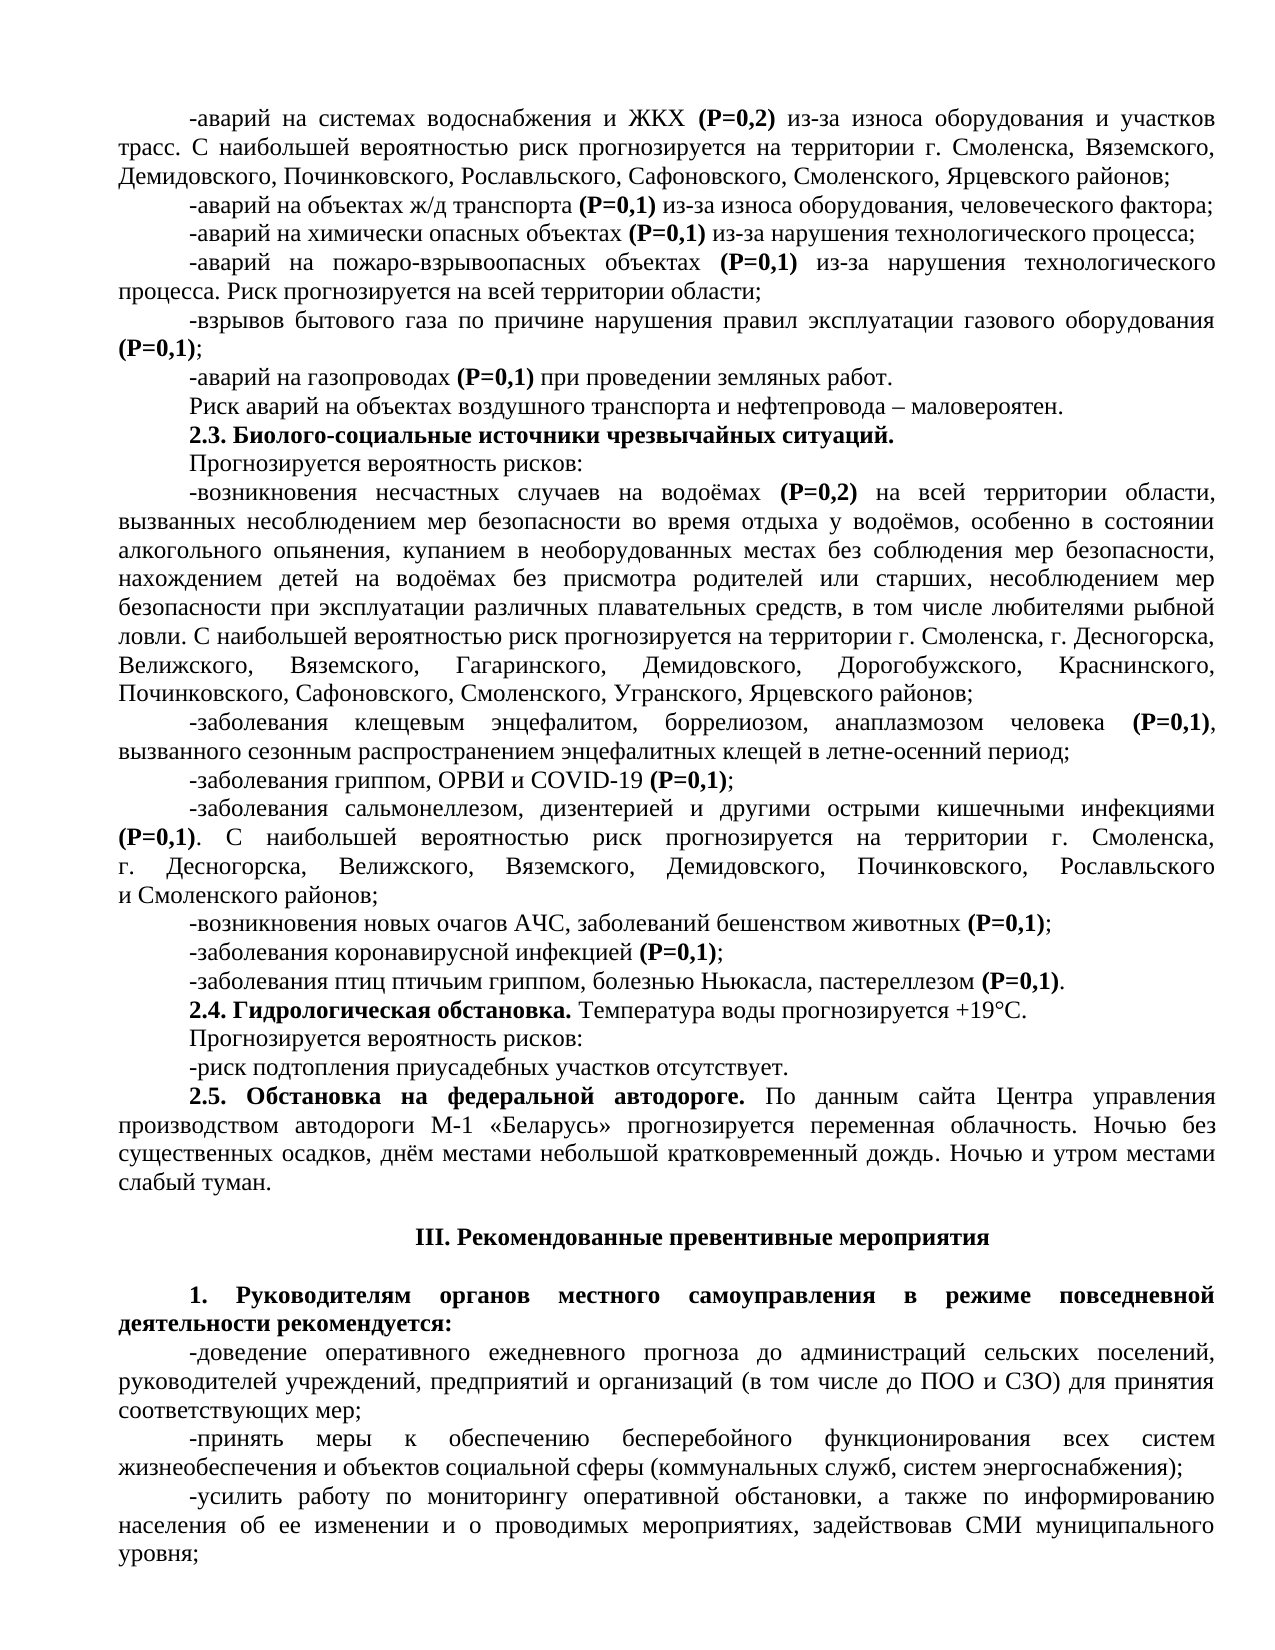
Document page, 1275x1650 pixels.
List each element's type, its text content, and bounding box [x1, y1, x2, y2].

text -заболевания клещевым энцефалитом, боррелиозом, анаплазмозом человека (Р=0,1), вызванного сезонным распространением энцефалитных клещей в летне-осенний период; [118, 707, 1216, 765]
text 2.3. Биолого-социальные источники чрезвычайных ситуаций. [118, 420, 1216, 448]
text -принять меры к обеспечению бесперебойного функционирования всех систем жизнеобеспечения и объектов социальной сферы (коммунальных служб, систем энергоснабжения); [118, 1423, 1216, 1481]
text -заболевания коронавирусной инфекцией (Р=0,1); [118, 937, 1216, 966]
text -заболевания сальмонеллезом, дизентерией и другими острыми кишечными инфекциями (Р=0,1). С наибольшей вероятностью риск прогнозируется на территории г. Смоленска, г. Десногорска, Велижского, Вяземского, Демидовского, Починковского, Рославльского и Смоленского районов; [118, 793, 1216, 908]
text -аварий на химически опасных объектах (Р=0,1) из-за нарушения технологического процесса; [118, 218, 1216, 247]
text -аварий на газопроводах (Р=0,1) при проведении земляных работ. [118, 362, 1216, 391]
text 2.4. Гидрологическая обстановка. Температура воды прогнозируется +19°C. [118, 995, 1216, 1023]
text Риск аварий на объектах воздушного транспорта и нефтепровода – маловероятен. [118, 391, 1216, 420]
text 2.5. Обстановка на федеральной автодороге. По данным сайта Центра управления производством автодороги М-1 «Беларусь» прогнозируется переменная облачность. Ночью без существенных осадков, днём местами небольшой кратковременный дождь. Ночью и утром местами слабый туман. [118, 1081, 1216, 1196]
text -возникновения несчастных случаев на водоёмах (Р=0,2) на всей территории области, вызванных несоблюдением мер безопасности во время отдыха у водоёмов, особенно в состоянии алкогольного опьянения, купанием в необорудованных местах без соблюдения мер безопасности, нахождением детей на водоёмах без присмотра родителей или старших, несоблюдением мер безопасности при эксплуатации различных плавательных средств, в том числе любителями рыбной ловли. С наибольшей вероятностью риск прогнозируется на территории г. Смоленска, г. Десногорска, Велижского, Вяземского, Гагаринского, Демидовского, Дорогобужского, Краснинского, Починковского, Сафоновского, Смоленского, Угранского, Ярцевского районов; [118, 477, 1216, 707]
text -аварий на пожаро-взрывоопасных объектах (Р=0,1) из-за нарушения технологического процесса. Риск прогнозируется на всей территории области; [118, 247, 1216, 305]
text -усилить работу по мониторингу оперативной обстановки, а также по информированию населения об ее изменении и о проводимых мероприятиях, задействовав СМИ муниципального уровня; [118, 1481, 1216, 1567]
text Прогнозируется вероятность рисков: [118, 448, 1216, 477]
text Прогнозируется вероятность рисков: [118, 1023, 1216, 1052]
text III. Рекомендованные превентивные мероприятия [118, 1222, 1216, 1251]
text -риск подтопления приусадебных участков отсутствует. [118, 1052, 1216, 1081]
text -возникновения новых очагов АЧС, заболеваний бешенством животных (Р=0,1); [118, 908, 1216, 937]
text -заболевания птиц птичьим гриппом, болезнью Ньюкасла, пастереллезом (Р=0,1). [118, 966, 1216, 995]
text -взрывов бытового газа по причине нарушения правил эксплуатации газового оборудования (Р=0,1); [118, 305, 1216, 362]
text -аварий на объектах ж/д транспорта (Р=0,1) из-за износа оборудования, человеческого фактора; [118, 190, 1216, 218]
text -аварий на системах водоснабжения и ЖКХ (Р=0,2) из-за износа оборудования и участков трасс. С наибольшей вероятностью риск прогнозируется на территории г. Смоленска, Вяземского, Демидовского, Починковского, Рославльского, Сафоновского, Смоленского, Ярцевского районов; [118, 103, 1216, 190]
text -заболевания гриппом, ОРВИ и COVID-19 (Р=0,1); [118, 765, 1216, 793]
text 1. Руководителям органов местного самоуправления в режиме повседневной деятельности рекомендуется: [118, 1280, 1216, 1337]
text -доведение оперативного ежедневного прогноза до администраций сельских поселений, руководителей учреждений, предприятий и организаций (в том числе до ПОО и СЗО) для принятия соответствующих мер; [118, 1337, 1216, 1423]
